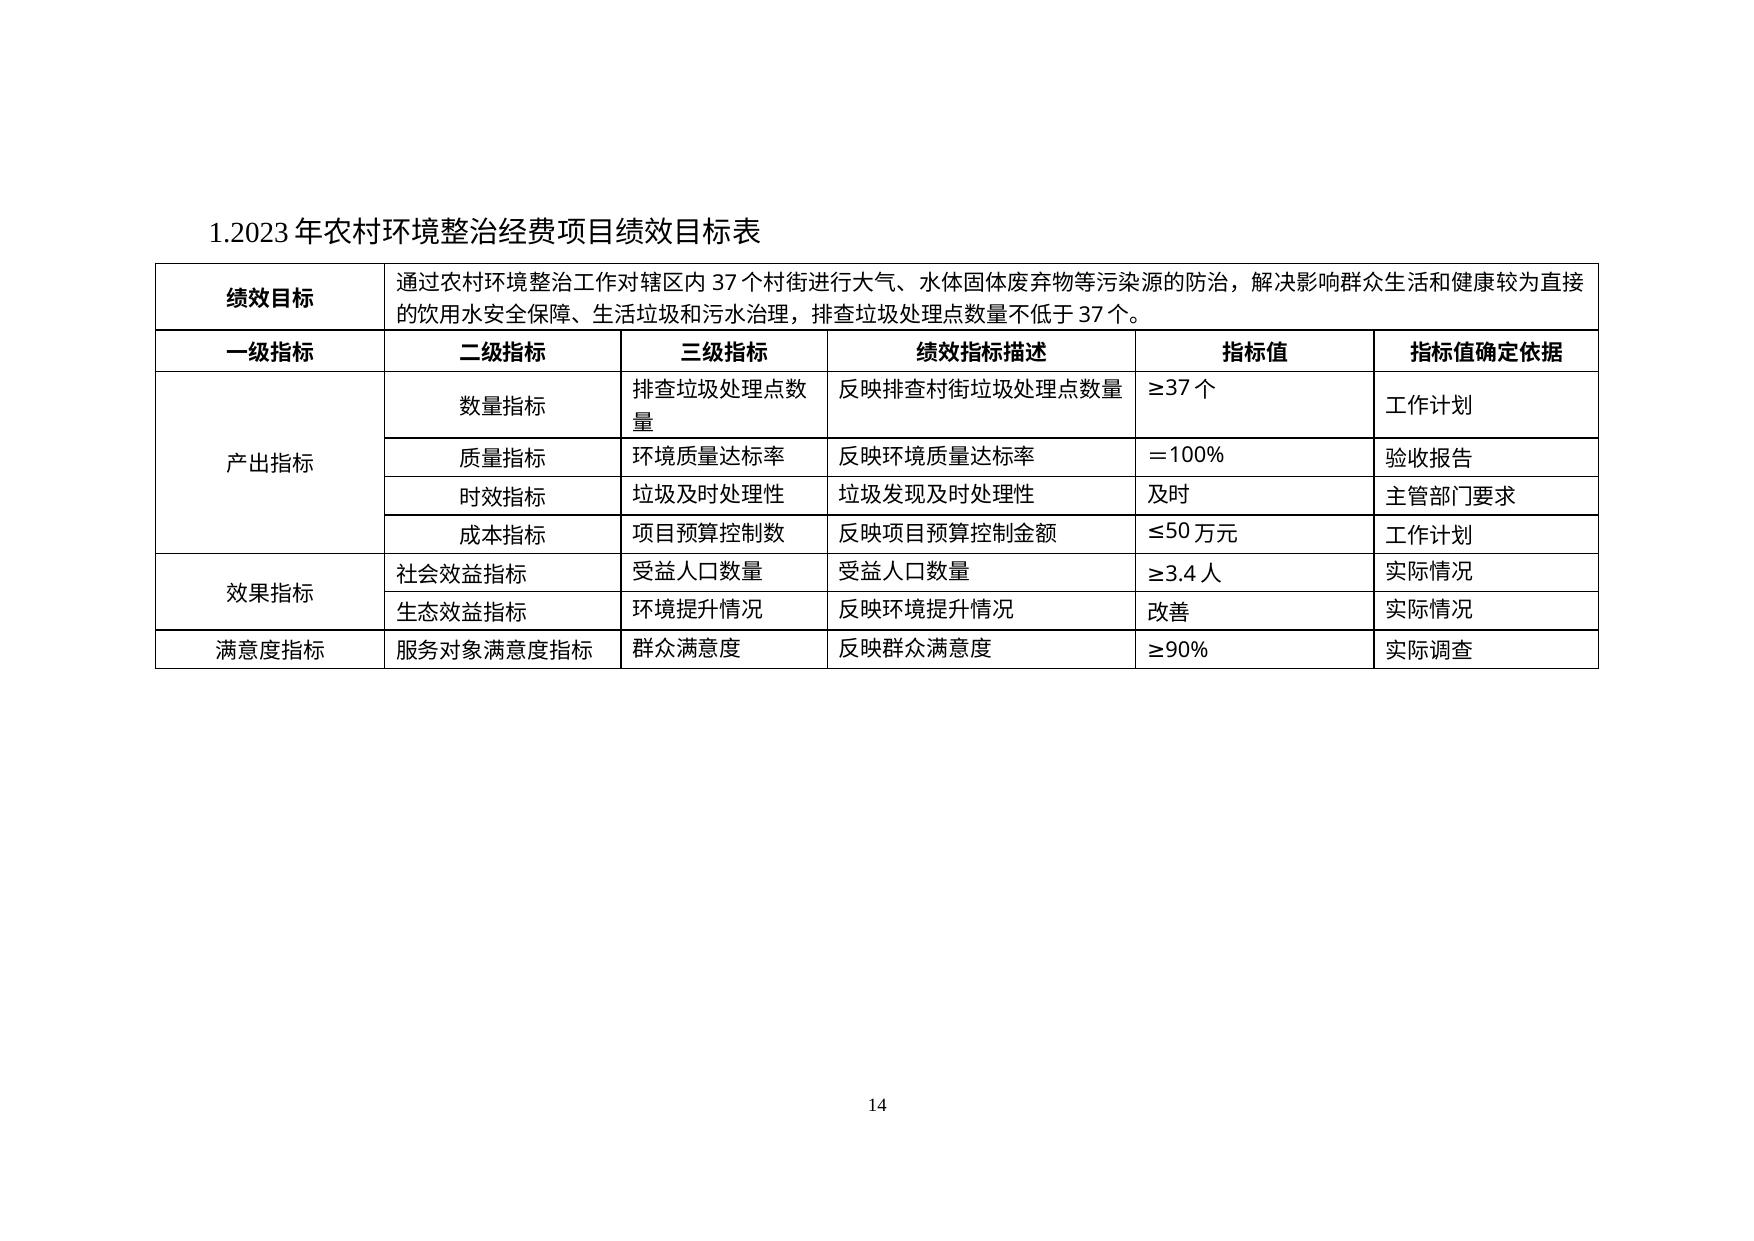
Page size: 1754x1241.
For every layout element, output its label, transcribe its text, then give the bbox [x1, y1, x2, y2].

table_cell 二级指标 [385, 331, 620, 371]
table_cell 绩效指标描述 [828, 331, 1135, 371]
table_cell 服务对象满意度指标 [385, 631, 620, 668]
table_cell 排查垃圾处理点数量 [622, 372, 827, 437]
table_cell 反映环境质量达标率 [828, 439, 1135, 476]
table_cell 垃圾及时处理性 [622, 477, 827, 514]
table_cell 满意度指标 [156, 631, 384, 668]
table_header 通过农村环境整治工作对辖区内37个村街进行大气、水体固体废弃物等污染源的防治，解决影响群众生活和健康较为直接的饮用水安全保障、生活垃圾和污水治理，排查垃圾处理点数量不低于37个。 [385, 264, 1598, 329]
table_cell 受益人口数量 [828, 554, 1135, 591]
table_cell 效果指标 [156, 554, 384, 629]
table_cell 及时 [1136, 477, 1373, 514]
table_cell 实际情况 [1375, 554, 1598, 591]
table_cell 三级指标 [622, 331, 827, 371]
table_cell 工作计划 [1375, 516, 1598, 552]
table_cell 指标值确定依据 [1375, 331, 1598, 371]
table_cell 项目预算控制数 [622, 516, 827, 552]
table_cell 受益人口数量 [622, 554, 827, 591]
table_cell 反映环境提升情况 [828, 592, 1135, 629]
table_cell 质量指标 [385, 439, 620, 476]
table_cell 指标值 [1136, 331, 1373, 371]
table_cell 反映群众满意度 [828, 631, 1135, 668]
table_cell ≤50万元 [1136, 516, 1373, 552]
table_cell 产出指标 [156, 372, 384, 552]
table_cell 实际调查 [1375, 631, 1598, 668]
table_cell 垃圾发现及时处理性 [828, 477, 1135, 514]
table_cell 社会效益指标 [385, 554, 620, 591]
table_cell 一级指标 [156, 331, 384, 371]
table_cell 反映项目预算控制金额 [828, 516, 1135, 552]
table_cell ≥37个 [1136, 372, 1373, 437]
table_cell ＝100% [1136, 439, 1373, 476]
table_cell 主管部门要求 [1375, 477, 1598, 514]
table_cell 工作计划 [1375, 372, 1598, 437]
table_header 绩效目标 [156, 264, 384, 329]
table_cell 改善 [1136, 592, 1373, 629]
table_cell ≥3.4人 [1136, 554, 1373, 591]
table_cell 成本指标 [385, 516, 620, 552]
table_cell 环境质量达标率 [622, 439, 827, 476]
table_cell ≥90% [1136, 631, 1373, 668]
table_cell 时效指标 [385, 477, 620, 514]
table_cell 生态效益指标 [385, 592, 620, 629]
table_cell 实际情况 [1375, 592, 1598, 629]
table_cell 数量指标 [385, 372, 620, 437]
table_cell 验收报告 [1375, 439, 1598, 476]
table_cell 环境提升情况 [622, 592, 827, 629]
table_cell 反映排查村街垃圾处理点数量 [828, 372, 1135, 437]
list 1.2023年农村环境整治经费项目绩效目标表 [150, 198, 1604, 263]
table_cell 群众满意度 [622, 631, 827, 668]
